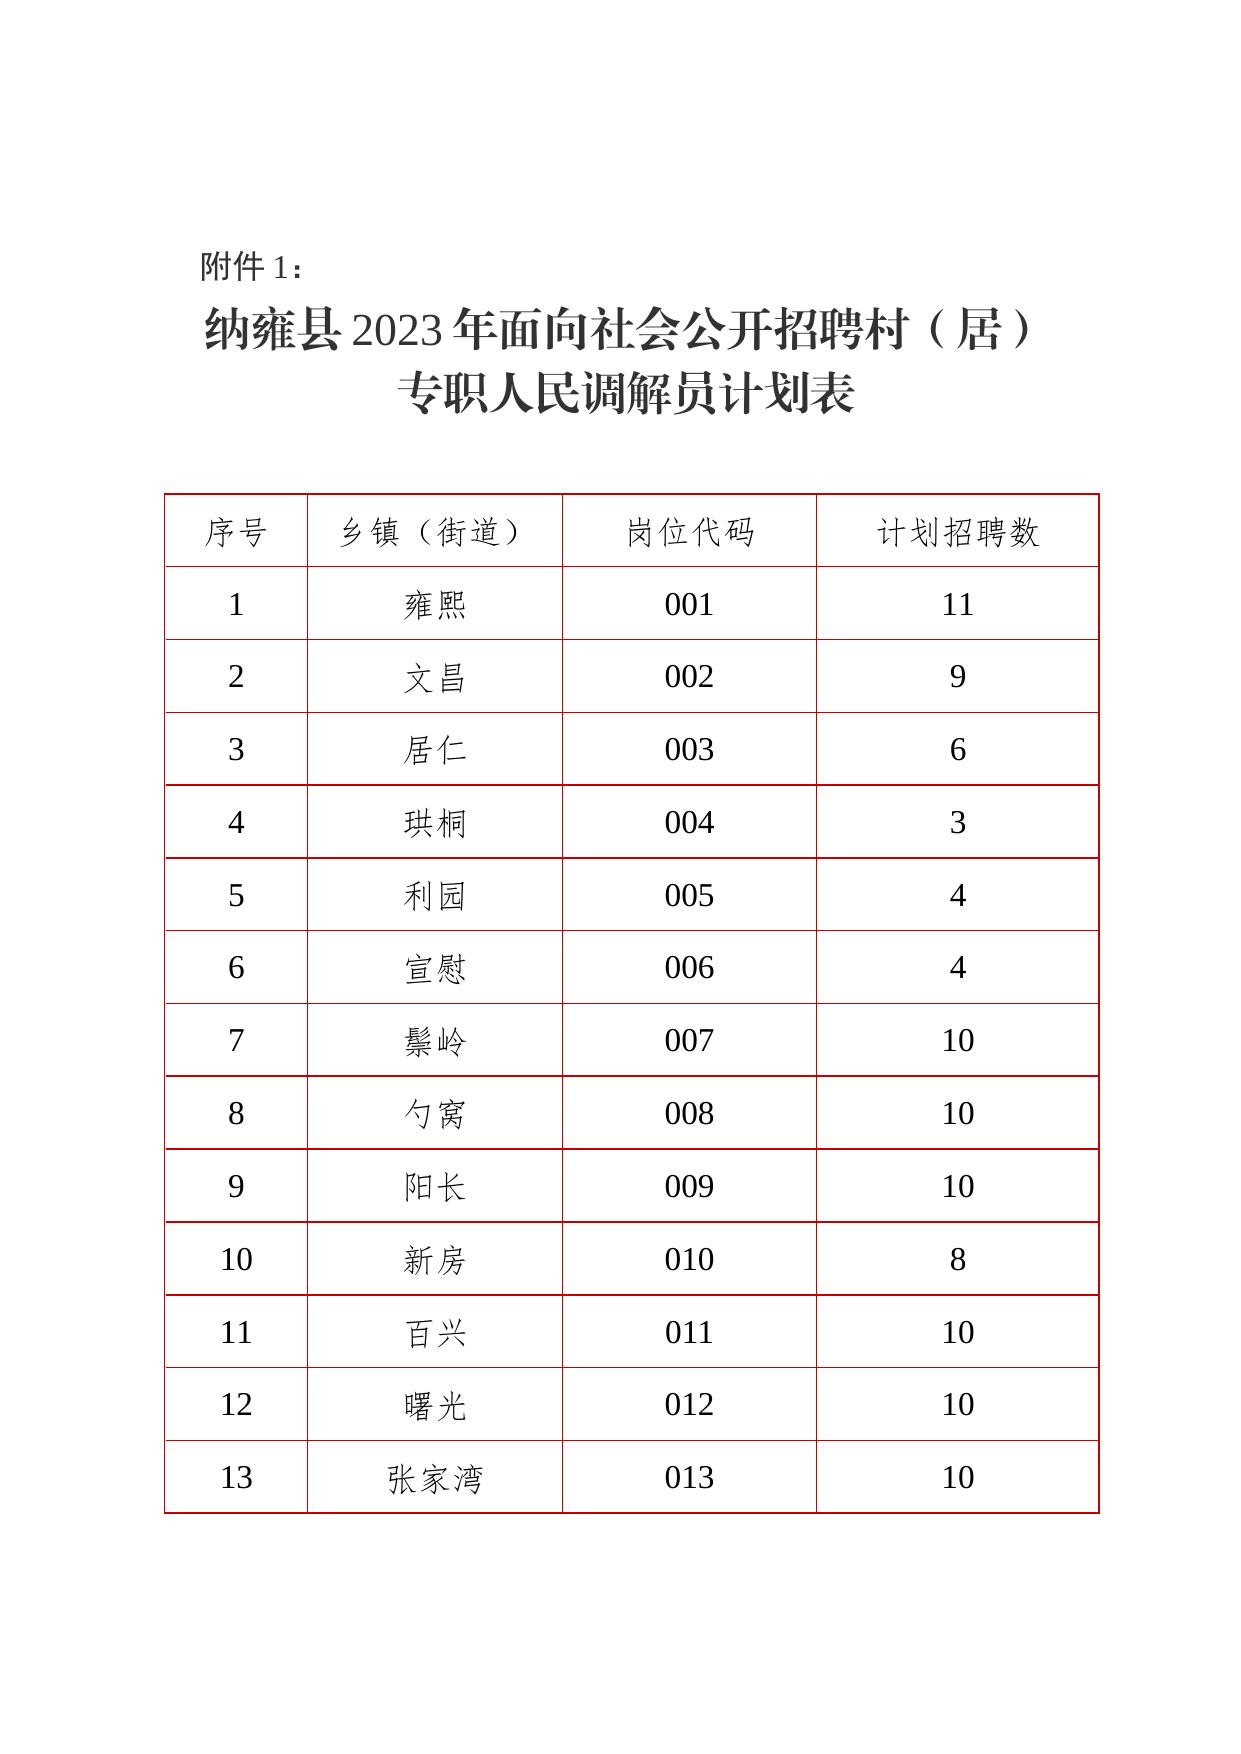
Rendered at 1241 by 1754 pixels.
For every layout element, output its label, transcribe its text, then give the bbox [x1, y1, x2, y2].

table_cell 新房 [308, 1223, 562, 1294]
table_cell 雍熙 [308, 567, 562, 638]
table_cell 利园 [308, 859, 562, 930]
table_cell 13 [165, 1441, 307, 1512]
table_cell 10 [817, 1004, 1098, 1075]
table_cell 7 [165, 1004, 307, 1075]
table_cell 文昌 [308, 640, 562, 711]
table_cell 007 [563, 1004, 816, 1075]
table_cell 4 [817, 859, 1098, 930]
table_cell 10 [817, 1296, 1098, 1367]
table_header 岗位代码 [563, 495, 816, 566]
table_cell 006 [563, 931, 816, 1003]
table_cell 6 [165, 931, 307, 1003]
table_cell 阳长 [308, 1150, 562, 1221]
table_cell 2 [165, 640, 307, 711]
table_cell 曙光 [308, 1368, 562, 1439]
table_cell 008 [563, 1077, 816, 1148]
table_cell 宣慰 [308, 931, 562, 1003]
table_cell 11 [165, 1295, 307, 1367]
text 纳雍县2023年面向社会公开招聘村（居） [165, 298, 1087, 363]
table_cell 012 [563, 1368, 816, 1439]
table_cell 张家湾 [308, 1441, 562, 1512]
table_header 计划招聘数 [817, 495, 1098, 566]
table_cell 11 [817, 567, 1098, 638]
table_cell 011 [563, 1296, 816, 1367]
table_cell 百兴 [308, 1296, 562, 1367]
table_cell 005 [563, 859, 816, 930]
table_cell 003 [563, 713, 816, 784]
table_cell 010 [563, 1223, 816, 1294]
table_cell 8 [817, 1223, 1098, 1294]
table_cell 9 [165, 1149, 307, 1221]
table_header 乡镇（街道） [308, 495, 562, 566]
table_cell 013 [563, 1441, 816, 1512]
table_header 序号 [165, 495, 307, 566]
table_cell 6 [817, 713, 1098, 784]
table_cell 4 [165, 785, 307, 857]
table_cell 3 [165, 713, 307, 784]
text 专职人民调解员计划表 [165, 363, 1087, 428]
table_cell 9 [817, 640, 1098, 711]
table_cell 12 [165, 1368, 307, 1439]
table_cell 10 [817, 1150, 1098, 1221]
table_cell 009 [563, 1150, 816, 1221]
table_cell 勺窝 [308, 1077, 562, 1148]
table_cell 珙桐 [308, 786, 562, 857]
table_cell 居仁 [308, 713, 562, 784]
table_cell 3 [817, 786, 1098, 857]
text 附件1： [165, 233, 1087, 298]
table_cell 8 [165, 1076, 307, 1148]
table_cell 10 [817, 1368, 1098, 1439]
table_cell 001 [563, 567, 816, 638]
table_cell 10 [165, 1222, 307, 1294]
table_cell 鬃岭 [308, 1004, 562, 1075]
table_cell 4 [817, 931, 1098, 1003]
table_cell 1 [165, 567, 307, 638]
table_cell 10 [817, 1441, 1098, 1512]
table_cell 004 [563, 786, 816, 857]
table_cell 002 [563, 640, 816, 711]
table_cell 5 [165, 858, 307, 930]
table_cell 10 [817, 1077, 1098, 1148]
